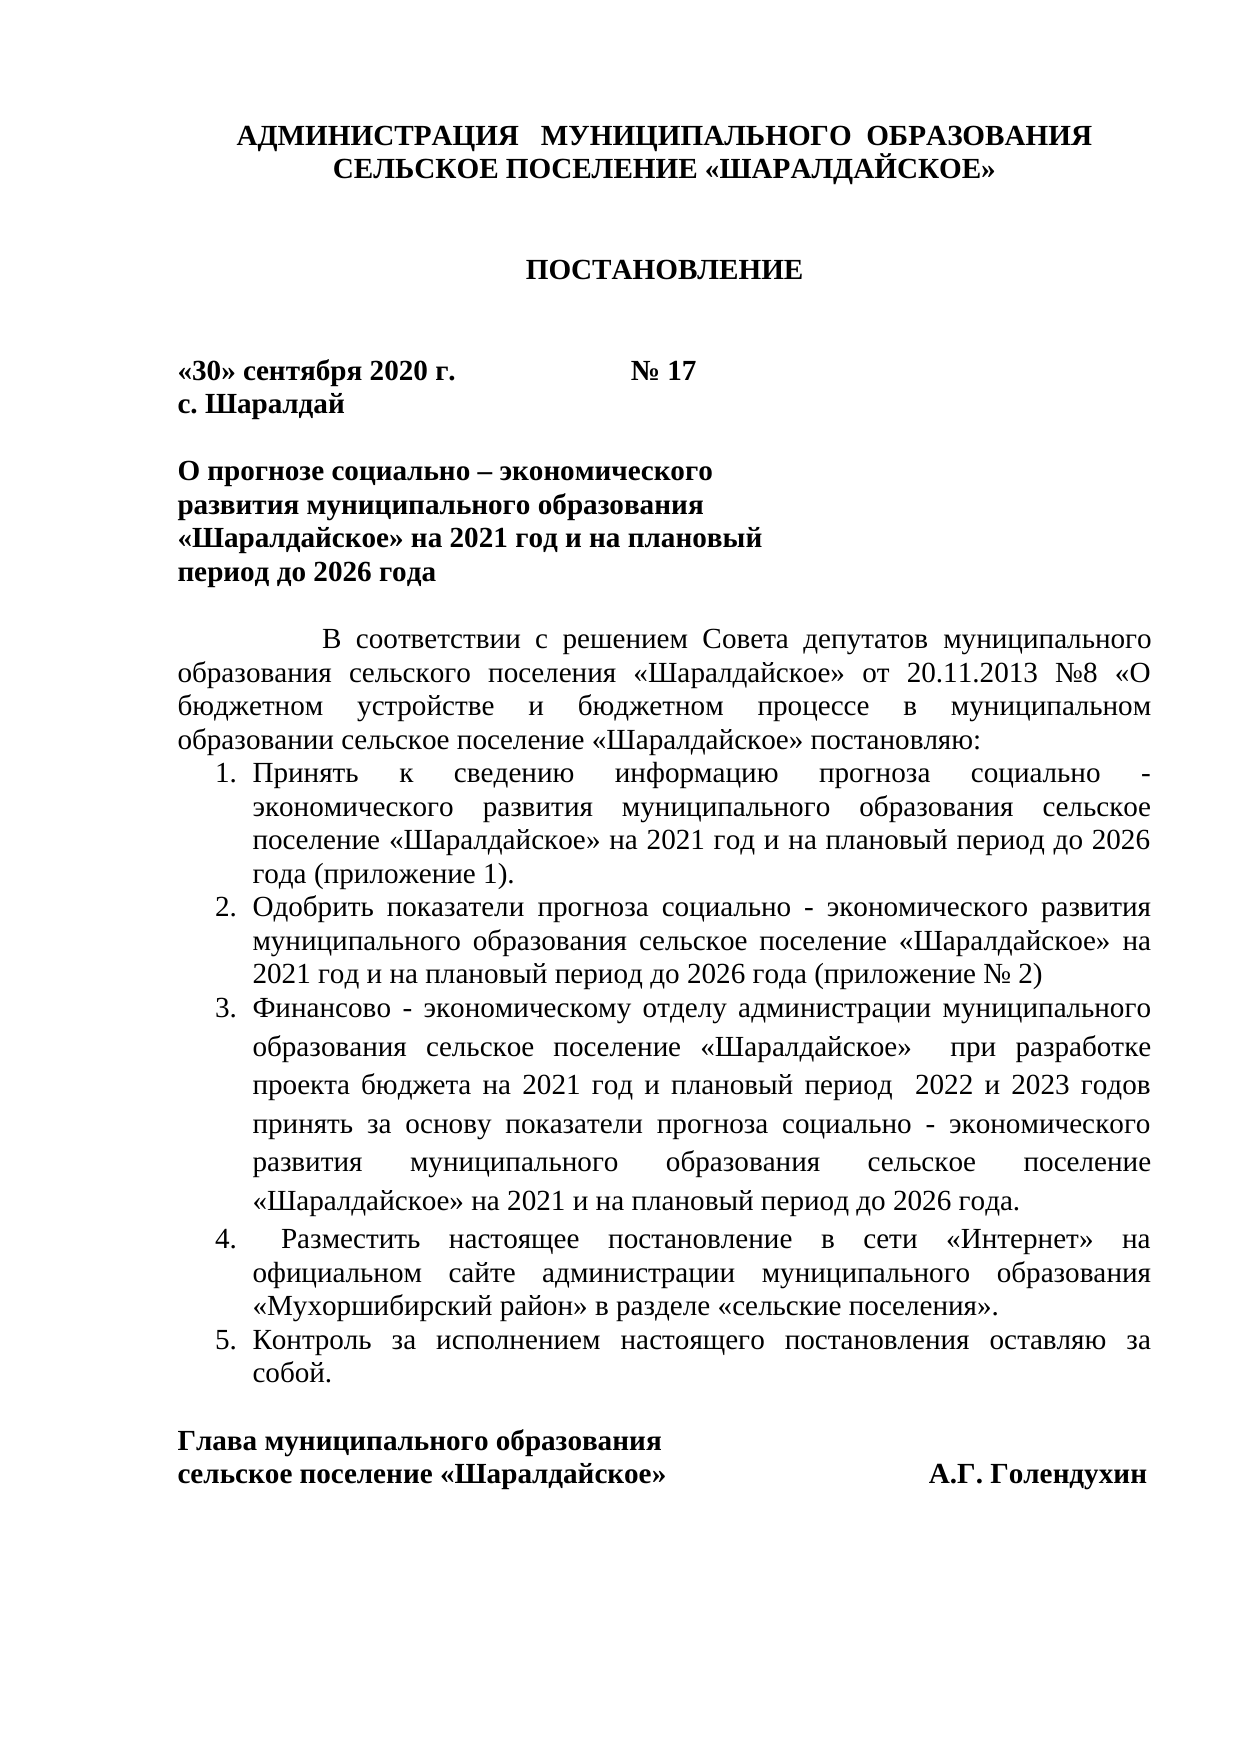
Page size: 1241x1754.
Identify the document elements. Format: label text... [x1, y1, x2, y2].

text АДМИНИСТРАЦИЯ МУНИЦИПАЛЬНОГО ОБРАЗОВАНИЯ [177, 118, 1152, 152]
text с. Шаралдай [177, 386, 1152, 420]
text О прогнозе социально – экономического [177, 453, 1152, 487]
text В соответствии с решением Совета депутатов муниципального образования сельского поселения «Шаралдайское» от 20.11.2013 №8 «О бюджетном устройстве и бюджетном процессе в муниципальном образовании сельское поселение «Шаралдайское» постановляю: [177, 621, 1152, 755]
text ПОСТАНОВЛЕНИЕ [177, 252, 1152, 286]
text период до 2026 года [177, 554, 1152, 588]
text Глава муниципального образования [177, 1423, 1152, 1456]
text сельское поселение «Шаралдайское» А.Г. Голендухин [177, 1456, 1152, 1490]
text развития муниципального образования [177, 487, 1152, 521]
text «30» сентября 2020 г. № 17 [177, 353, 1152, 386]
text «Шаралдайское» на 2021 год и на плановый [177, 521, 1152, 554]
list Контроль за исполнением настоящего постановления оставляю за собой. [215, 1322, 1152, 1389]
list Разместить настоящее постановление в сети «Интернет» на официальном сайте администрации муниципального образования «Мухоршибирский район» в разделе «сельские поселения». [215, 1221, 1152, 1322]
list Одобрить показатели прогноза социально - экономического развития муниципального образования сельское поселение «Шаралдайское» на 2021 год и на плановый период до 2026 года (приложение № 2) [215, 889, 1152, 990]
list Финансово - экономическому отделу администрации муниципального образования сельское поселение «Шаралдайское» при разработке проекта бюджета на 2021 год и плановый период 2022 и 2023 годов принять за основу показатели прогноза социально - экономического развития муниципального образования сельское поселение «Шаралдайское» на 2021 и на плановый период до 2026 года. [215, 990, 1152, 1216]
list Принять к сведению информацию прогноза социально - экономического развития муниципального образования сельское поселение «Шаралдайское» на 2021 год и на плановый период до 2026 года (приложение 1). [215, 755, 1152, 889]
text СЕЛЬСКОЕ ПОСЕЛЕНИЕ «ШАРАЛДАЙСКОЕ» [177, 152, 1152, 185]
